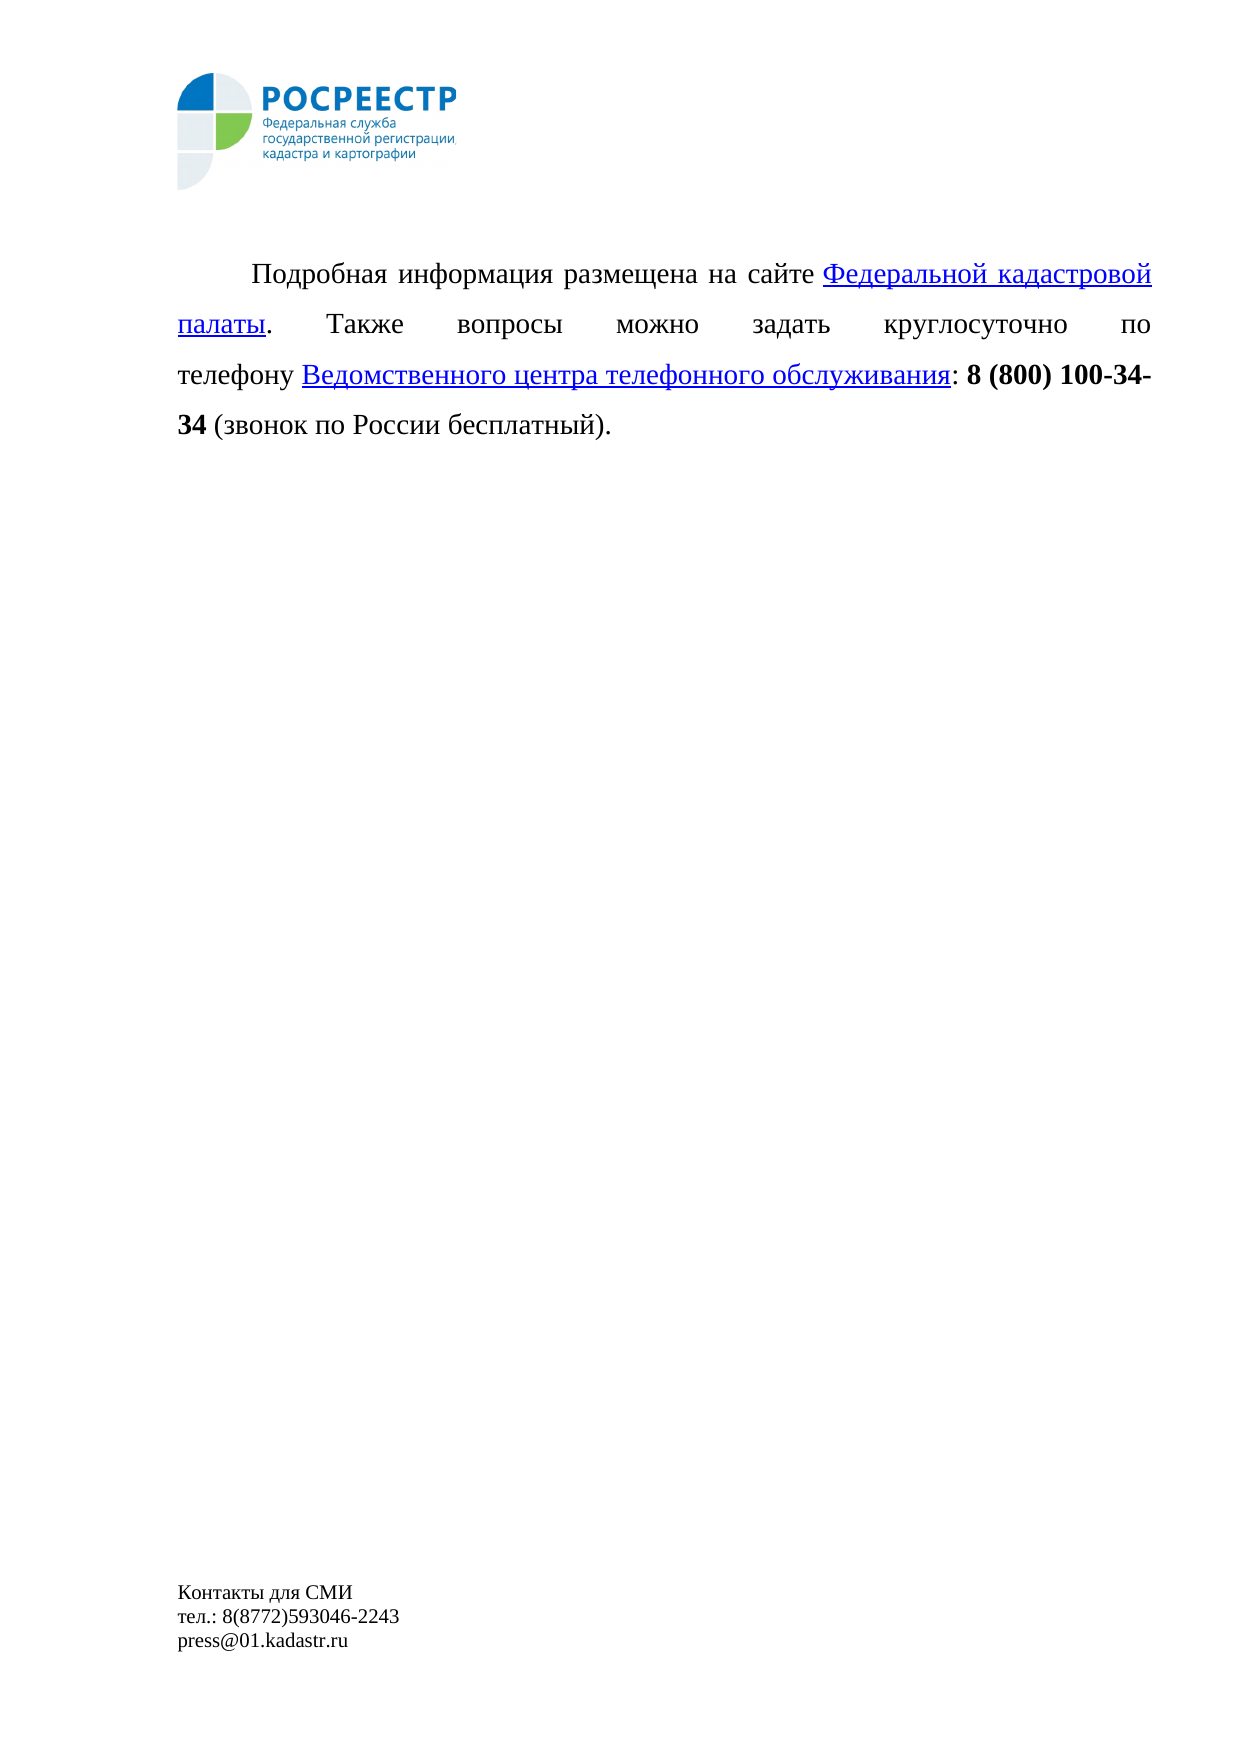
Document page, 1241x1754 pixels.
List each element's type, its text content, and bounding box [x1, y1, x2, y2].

picture [177, 73, 457, 190]
text Подробная информация размещена на сайте Федеральной кадастровой палаты. Также вопросы можно задать круглосуточно по телефону Ведомственного центра телефонного обслуживания: 8 (800) 100-34-34 (звонок по России бесплатный). [177, 256, 1152, 441]
